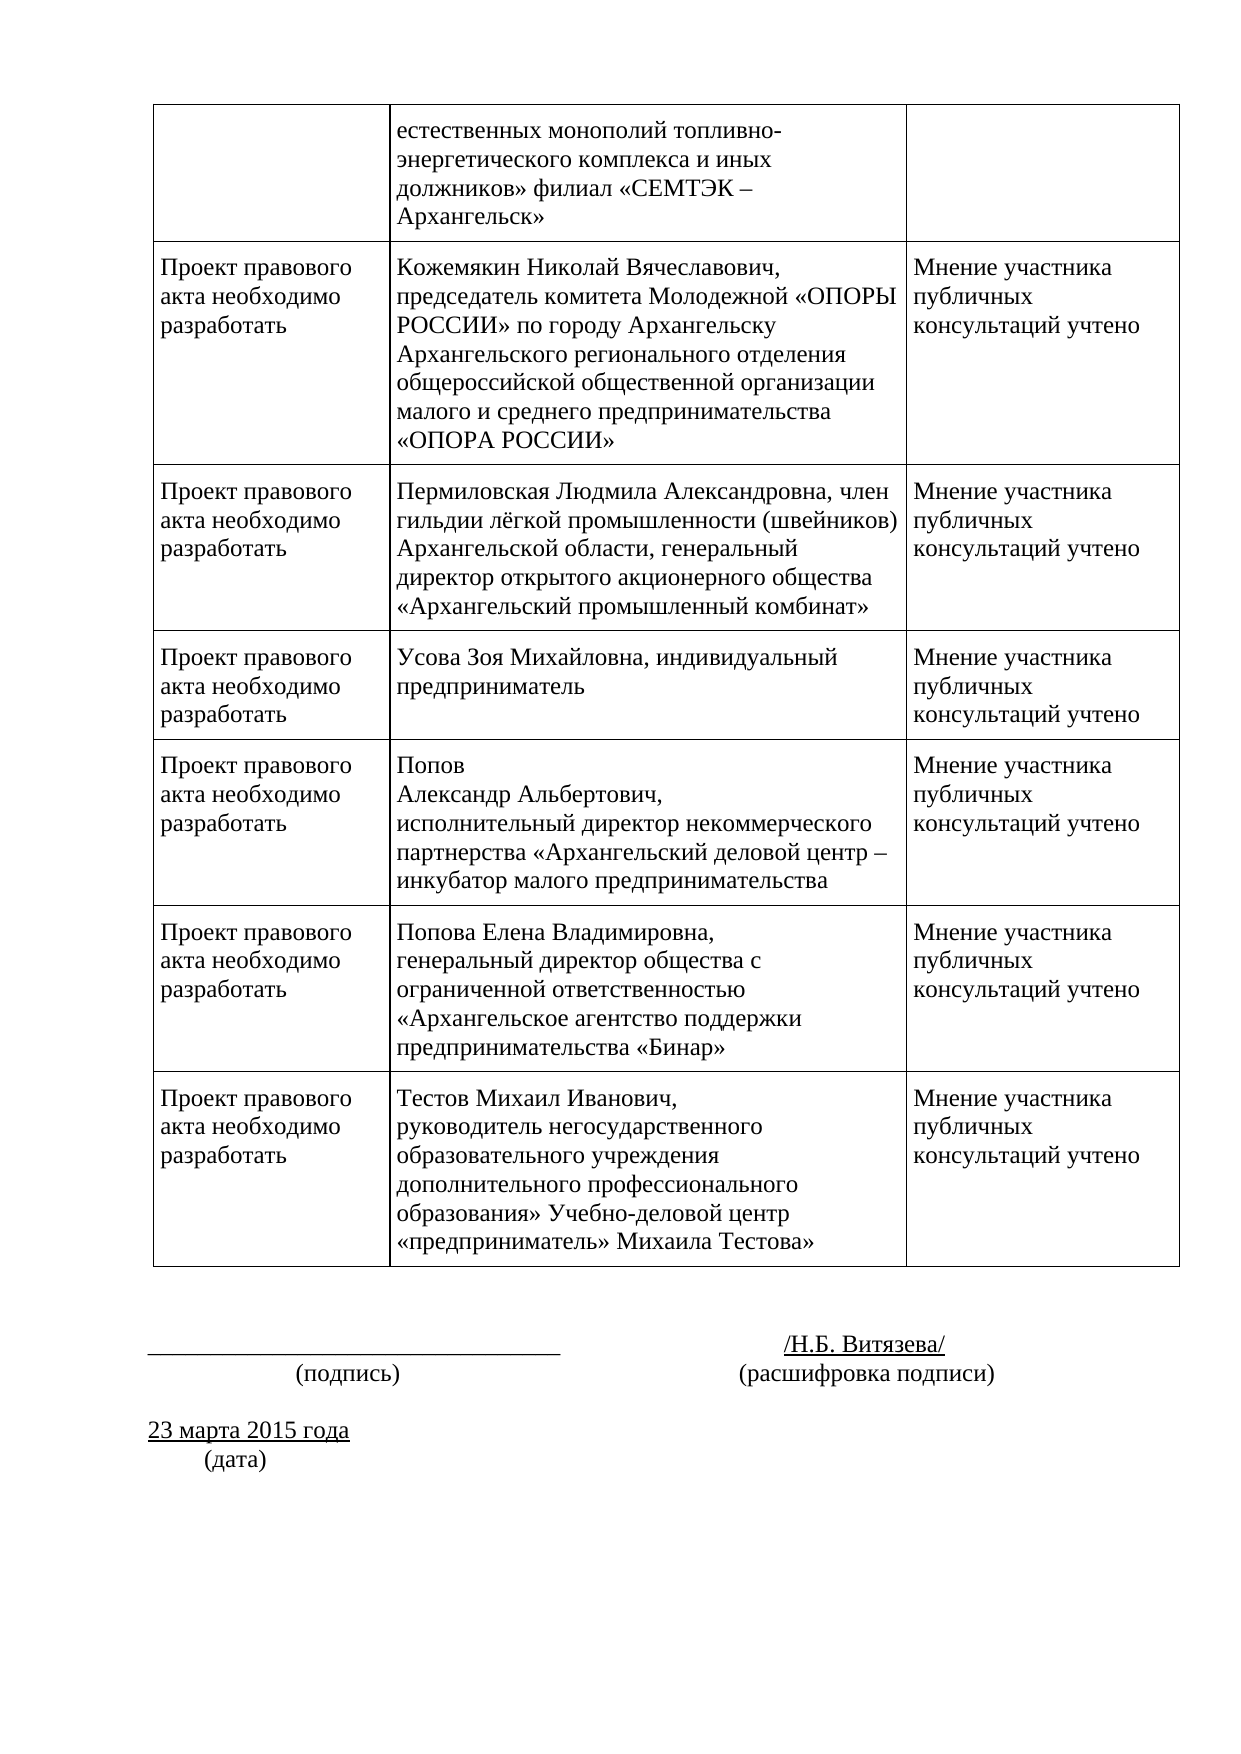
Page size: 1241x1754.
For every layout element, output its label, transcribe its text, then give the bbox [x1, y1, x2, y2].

table_cell Мнение участника публичных консультаций учтено [907, 906, 1179, 1071]
table_cell Проект правового акта необходимо разработать [154, 242, 389, 464]
table_cell Тестов Михаил Иванович, руководитель негосударственного образовательного учреждения дополнительного профессионального образования» Учебно-деловой центр «предприниматель» Михаила Тестова» [391, 1072, 906, 1266]
table_cell Усова Зоя Михайловна, индивидуальный предприниматель [391, 631, 906, 739]
table_cell Проект правового акта необходимо разработать [154, 740, 389, 905]
table_cell Проект правового акта необходимо разработать [154, 906, 389, 1071]
table_cell Кожемякин Николай Вячеславович, председатель комитета Молодежной «ОПОРЫ РОССИИ» по городу Архангельску Архангельского регионального отделения общероссийской общественной организации малого и среднего предпринимательства «ОПОРА РОССИИ» [391, 242, 906, 464]
table_cell Мнение участника публичных консультаций учтено [907, 631, 1179, 739]
table_cell Попов Александр Альбертович, исполнительный директор некоммерческого партнерства «Архангельский деловой центр – инкубатор малого предпринимательства [391, 740, 906, 905]
table_cell Мнение участника публичных консультаций учтено [907, 740, 1179, 905]
text (дата) [148, 1444, 1167, 1473]
text (подпись) (расшифровка подписи) [222, 1358, 1167, 1387]
table_cell Мнение участника публичных консультаций учтено [907, 242, 1179, 464]
table_cell Пермиловская Людмила Александровна, член гильдии лёгкой промышленности (швейников) Архангельской области, генеральный директор открытого акционерного общества «Архангельский промышленный комбинат» [391, 465, 906, 630]
table_cell Мнение участника публичных консультаций учтено [907, 465, 1179, 630]
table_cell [154, 105, 389, 241]
table_cell Проект правового акта необходимо разработать [154, 465, 389, 630]
table_cell Мнение участника публичных консультаций учтено [907, 1072, 1179, 1266]
table_cell Проект правового акта необходимо разработать [154, 1072, 389, 1266]
text _________________________________ /Н.Б. Витязева/ [148, 1329, 1167, 1358]
table_cell Проект правового акта необходимо разработать [154, 631, 389, 739]
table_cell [907, 105, 1179, 241]
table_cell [391, 105, 906, 241]
table_cell Попова Елена Владимировна, генеральный директор общества с ограниченной ответственностью «Архангельское агентство поддержки предпринимательства «Бинар» [391, 906, 906, 1071]
text 23 марта 2015 года [148, 1415, 1167, 1444]
